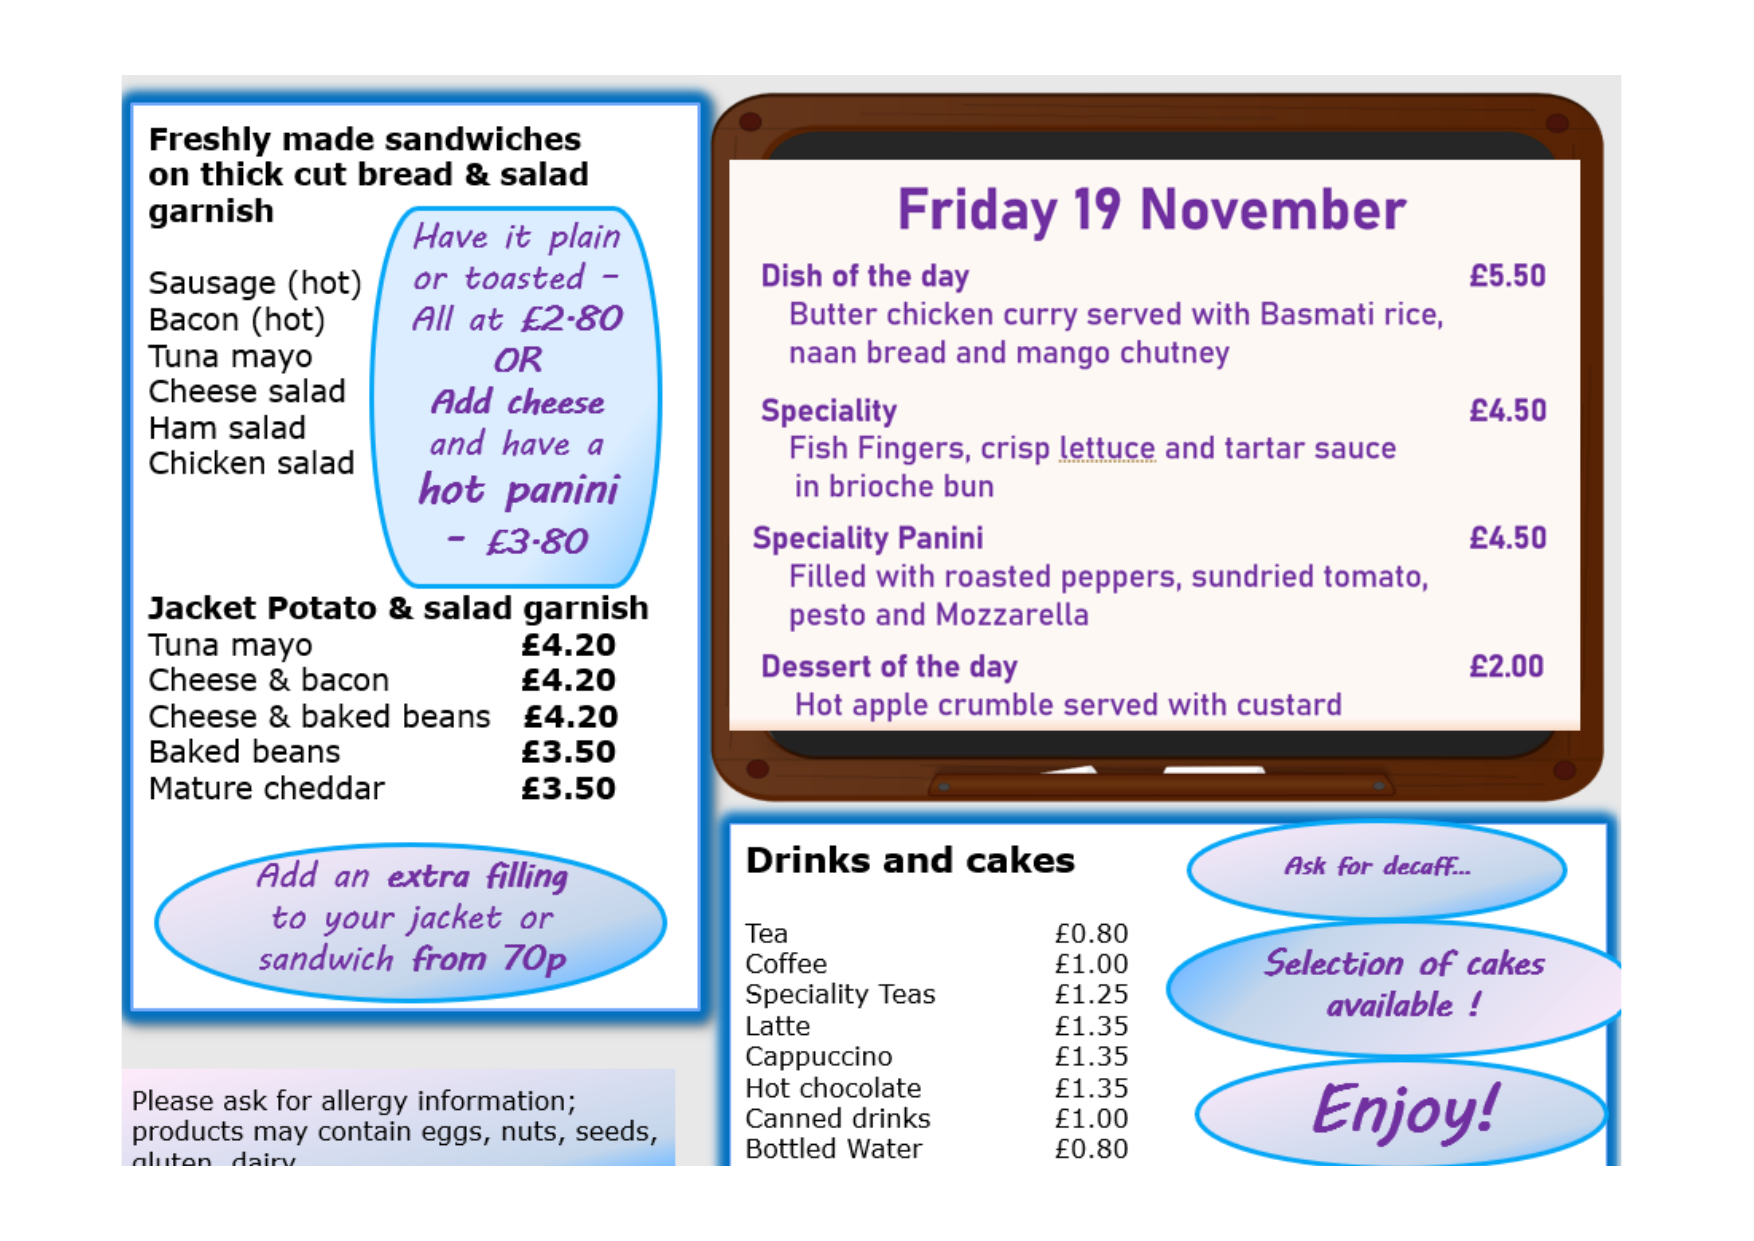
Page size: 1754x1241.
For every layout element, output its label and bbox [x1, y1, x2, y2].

picture [1200, 1063, 1604, 1166]
picture [121, 75, 1622, 1166]
picture [1171, 924, 1622, 1054]
picture [1192, 823, 1562, 917]
picture [1434, 1015, 1622, 1166]
